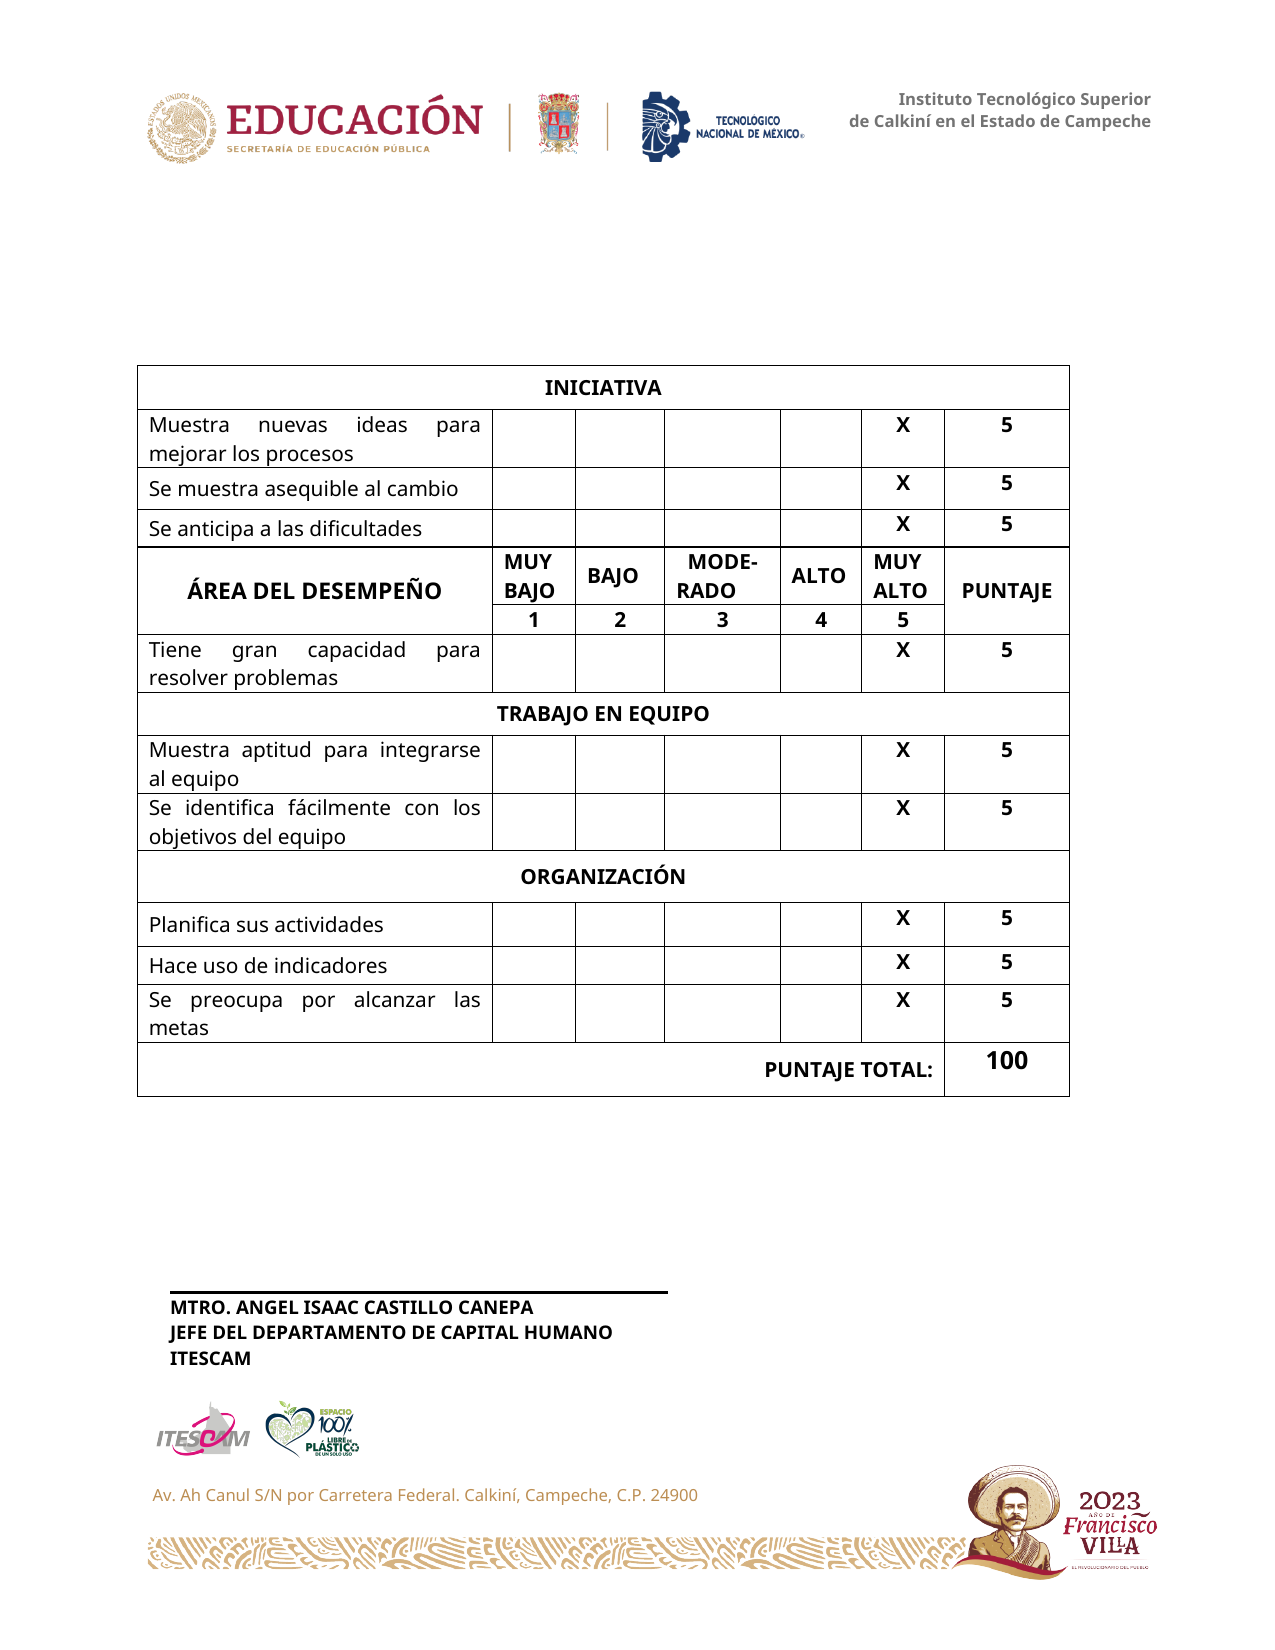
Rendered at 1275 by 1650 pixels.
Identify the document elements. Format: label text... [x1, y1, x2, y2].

table_cell X [862, 468, 944, 508]
table_cell [665, 410, 780, 467]
table_cell [493, 947, 575, 984]
table_cell [493, 903, 575, 946]
table_cell [665, 635, 780, 692]
table_cell 5 [945, 947, 1069, 984]
table_cell [576, 410, 664, 467]
table_cell [781, 794, 861, 850]
table_cell [781, 410, 861, 467]
table_cell 5 [945, 410, 1069, 467]
table_cell [781, 736, 861, 792]
table_cell [576, 794, 664, 850]
table_cell [665, 468, 780, 508]
table_cell MUY ALTO [862, 548, 944, 604]
table_cell X [862, 736, 944, 792]
table_cell [493, 468, 575, 508]
table_cell ORGANIZACIÓN [138, 851, 1069, 902]
table_cell [493, 635, 575, 692]
table_cell 5 [945, 736, 1069, 792]
table_cell [576, 985, 664, 1042]
table_cell [576, 635, 664, 692]
table_cell 5 [945, 794, 1069, 850]
table_cell [665, 903, 780, 946]
table_cell Se anticipa a las dificultades [138, 510, 492, 546]
table_cell 5 [945, 468, 1069, 508]
picture [592, 91, 811, 163]
table_cell 5 [945, 510, 1069, 546]
table_cell [493, 410, 575, 467]
table_cell Se identifica fácilmente con los objetivos del equipo [138, 794, 492, 850]
table_cell [781, 903, 861, 946]
table_cell Planifica sus actividades [138, 903, 492, 946]
table_cell X [862, 985, 944, 1042]
table_cell [781, 985, 861, 1042]
table_cell [665, 947, 780, 984]
table_cell Muestra aptitud para integrarse al equipo [138, 736, 492, 792]
picture [259, 1398, 364, 1461]
table_cell [665, 736, 780, 792]
picture [140, 92, 580, 164]
table_cell [493, 510, 575, 546]
table_cell MUY BAJO [493, 548, 575, 604]
table_cell [665, 510, 780, 546]
table_cell [493, 794, 575, 850]
table_cell TRABAJO EN EQUIPO [138, 693, 1069, 734]
table_cell Se preocupa por alcanzar las metas [138, 985, 492, 1042]
picture [154, 1398, 253, 1458]
table_cell [665, 794, 780, 850]
table_cell Se muestra asequible al cambio [138, 468, 492, 508]
table_cell Tiene gran capacidad para resolver problemas [138, 635, 492, 692]
table_cell 5 [862, 605, 944, 634]
table_cell PUNTAJE [945, 548, 1069, 634]
table_cell [665, 985, 780, 1042]
table_cell [493, 736, 575, 792]
table_cell [493, 985, 575, 1042]
table_cell X [862, 510, 944, 546]
table_cell 5 [945, 903, 1069, 946]
table_cell ÁREA DEL DESEMPEÑO [138, 548, 492, 634]
table_cell [576, 903, 664, 946]
table_cell PUNTAJE TOTAL: [138, 1043, 944, 1096]
table_cell X [862, 794, 944, 850]
table_cell Hace uso de indicadores [138, 947, 492, 984]
table_cell 4 [781, 605, 861, 634]
table_cell 2 [576, 605, 664, 634]
table_cell [576, 947, 664, 984]
table_cell BAJO [576, 548, 664, 604]
table_cell 5 [945, 635, 1069, 692]
picture [147, 1464, 1158, 1580]
table_cell [576, 510, 664, 546]
table_cell ALTO [781, 548, 861, 604]
table_cell [576, 736, 664, 792]
table_cell [781, 510, 861, 546]
table_cell 100 [945, 1043, 1069, 1096]
table_cell 3 [665, 605, 780, 634]
table_cell INICIATIVA [138, 366, 1069, 409]
table_cell X [862, 947, 944, 984]
table_cell X [862, 410, 944, 467]
table_cell 5 [945, 985, 1069, 1042]
table_cell [781, 635, 861, 692]
table_cell 1 [493, 605, 575, 634]
table_cell Muestra nuevas ideas para mejorar los procesos [138, 410, 492, 467]
table_cell [781, 947, 861, 984]
table_cell X [862, 635, 944, 692]
table_cell [781, 468, 861, 508]
table_cell X [862, 903, 944, 946]
table_cell [576, 468, 664, 508]
table_cell MODE- RADO [665, 548, 780, 604]
